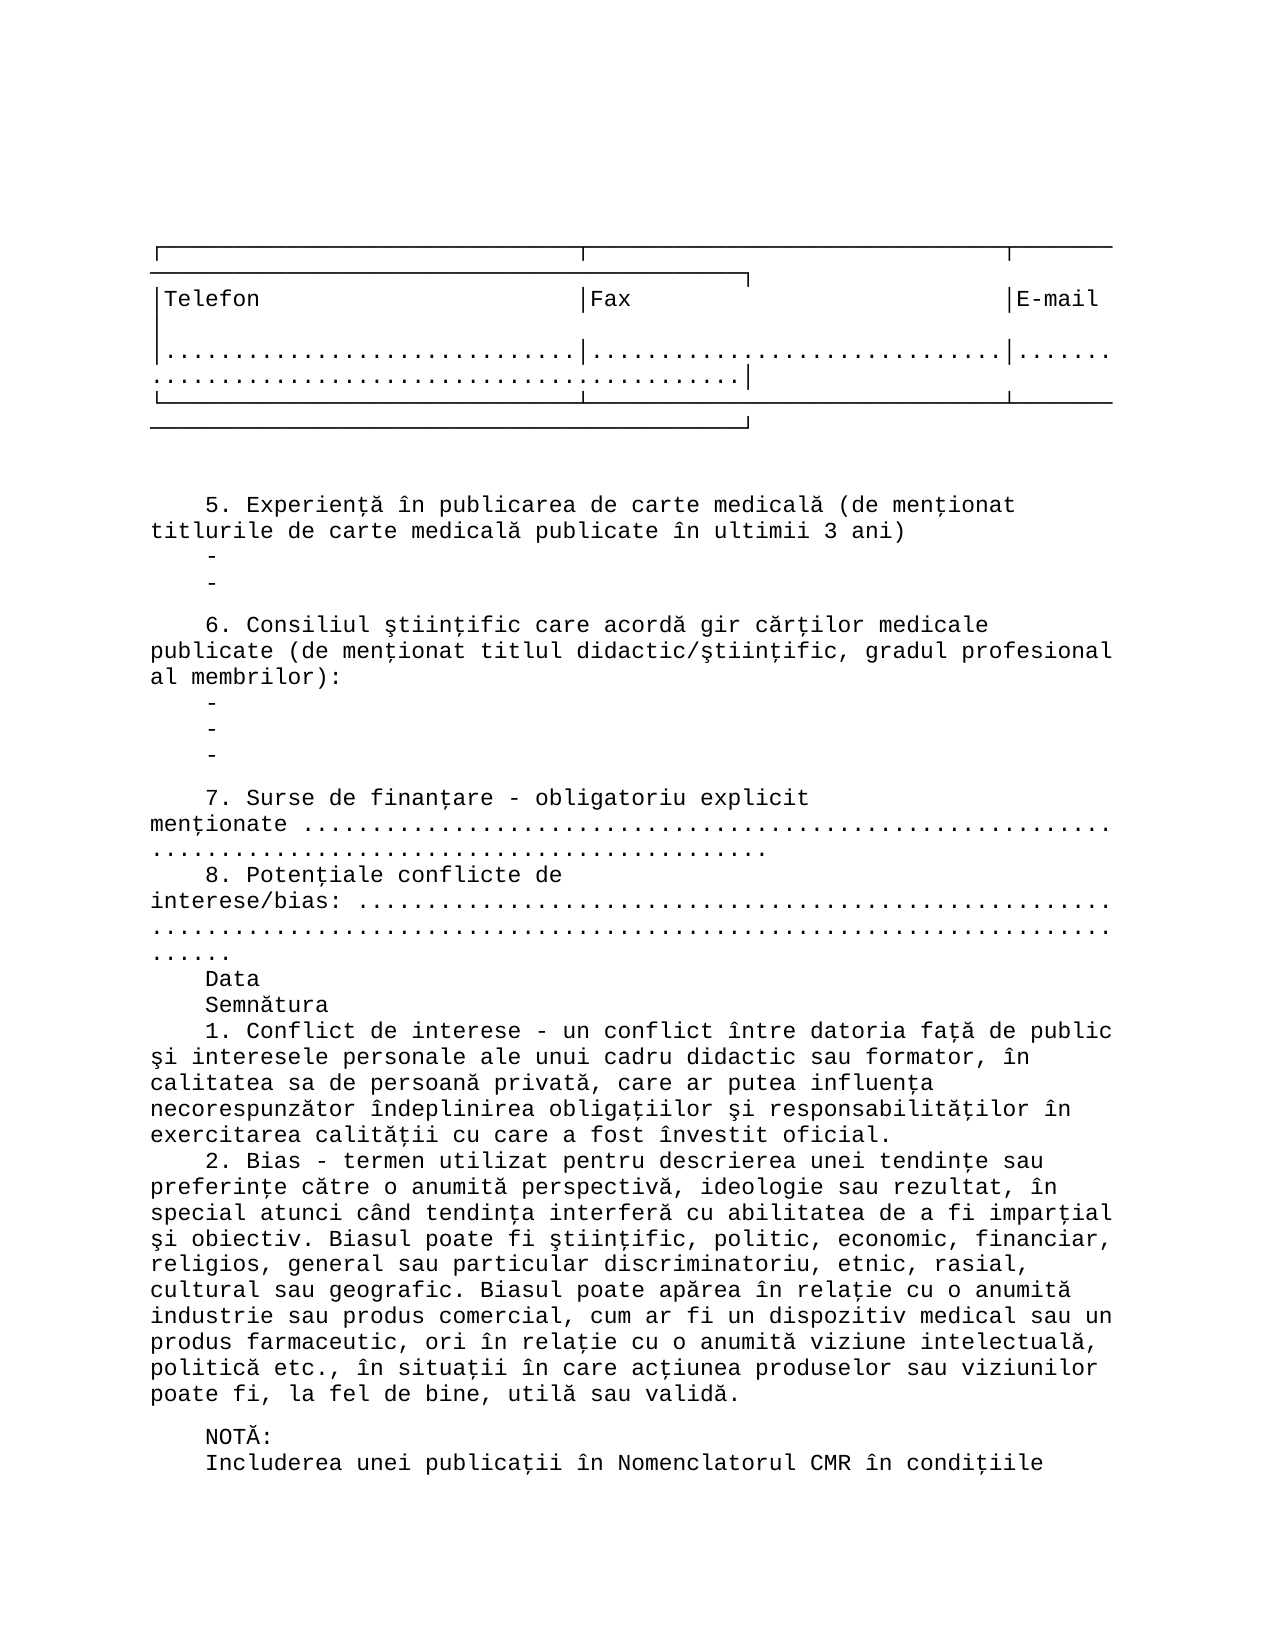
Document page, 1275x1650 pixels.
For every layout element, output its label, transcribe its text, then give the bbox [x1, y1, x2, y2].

text ┌──────────────────────────────┬──────────────────────────────┬──────────────────────────────────────────────────┐ │Telefon │Fax │E-mail │ │..............................│..............................│..................................................│ └──────────────────────────────┴──────────────────────────────┴──────────────────────────────────────────────────┘ [150, 212, 1125, 443]
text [150, 443, 1125, 1477]
